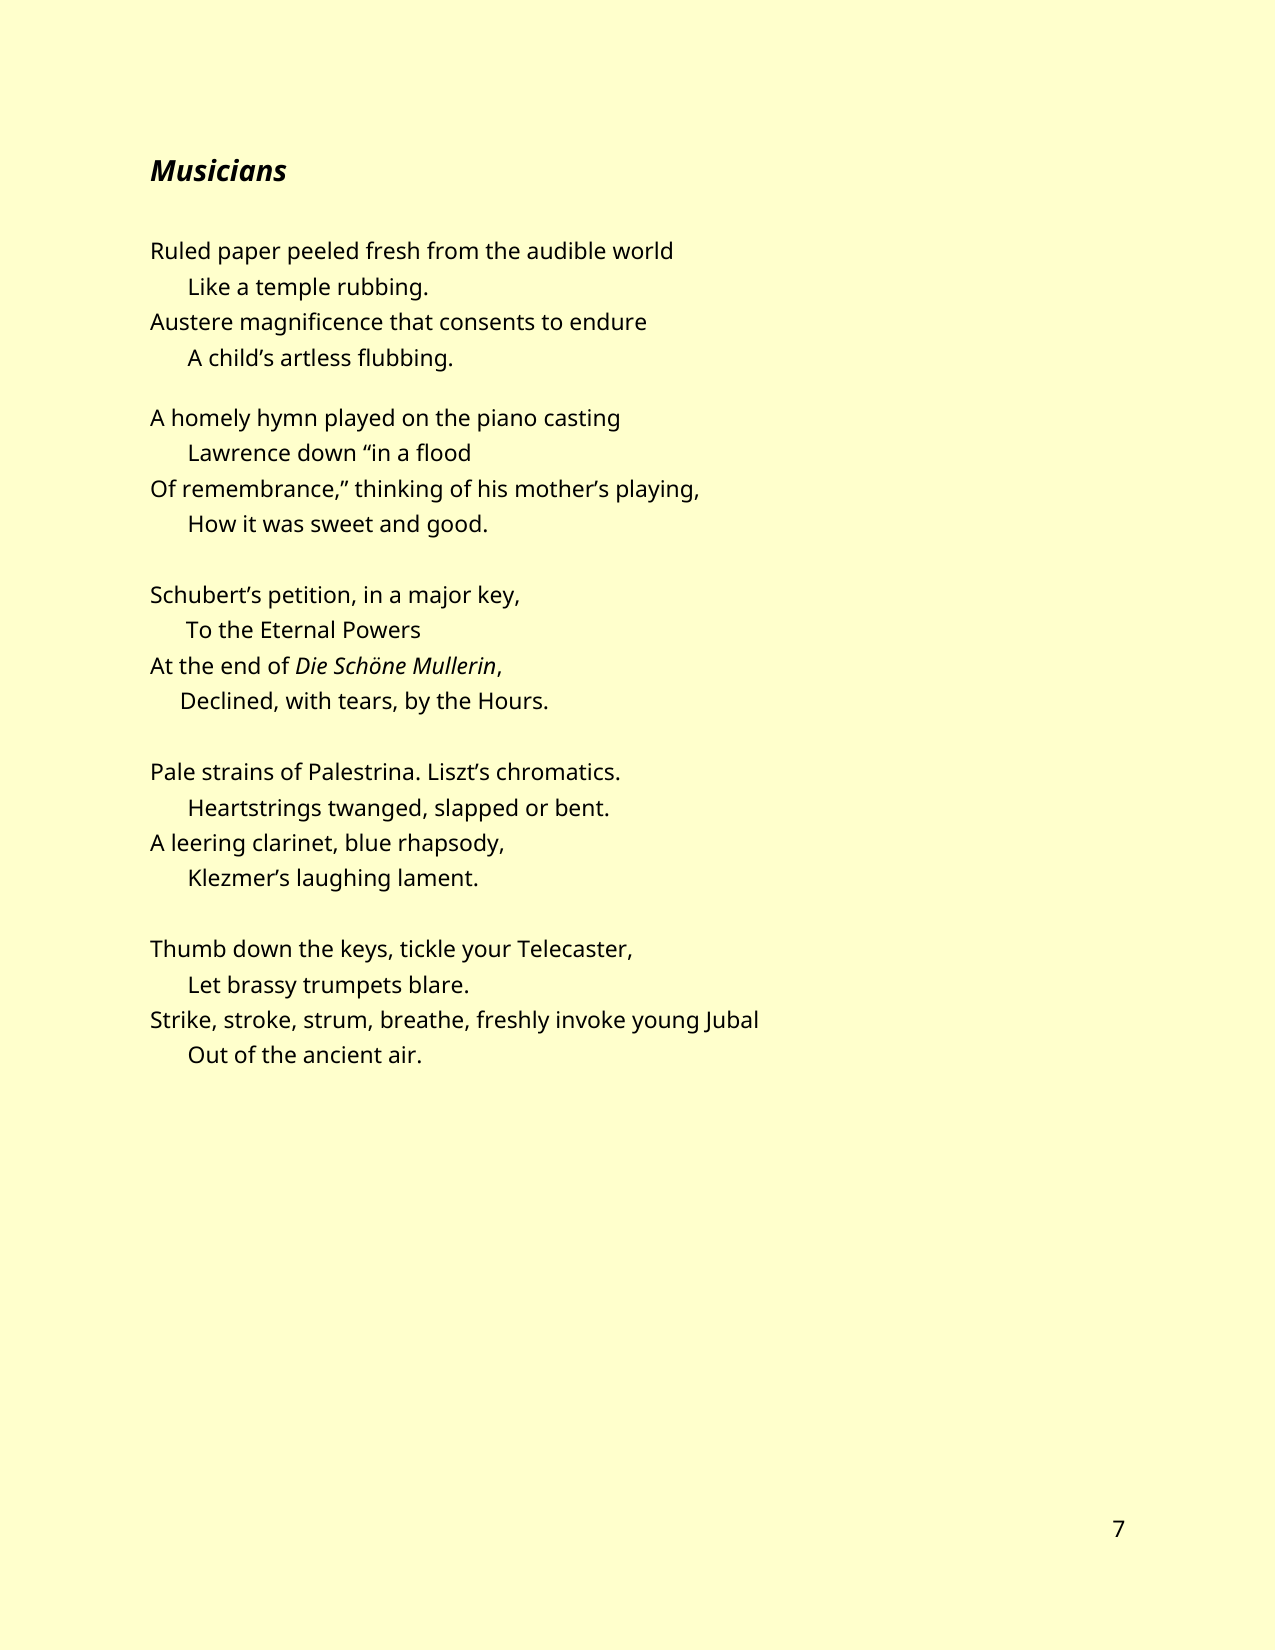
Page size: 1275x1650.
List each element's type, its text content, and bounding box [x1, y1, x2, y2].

text Thumb down the keys, tickle your Telecaster, [150, 929, 1125, 965]
text How it was sweet and good. [150, 504, 1125, 540]
text Lawrence down “in a flood [150, 433, 1125, 469]
text A homely hymn played on the piano casting [150, 398, 1125, 433]
text Let brassy trumpets blare. [150, 965, 1125, 1000]
text Heartstrings twanged, slapped or bent. [150, 788, 1125, 823]
text Pale strains of Palestrina. Liszt’s chromatics. [150, 752, 1125, 788]
text Austere magnificence that consents to endure [150, 302, 1125, 338]
text Schubert’s petition, in a major key, [150, 575, 1125, 611]
text A leering clarinet, blue rhapsody, [150, 823, 1125, 858]
text Strike, stroke, strum, breathe, freshly invoke young Jubal [150, 1000, 1125, 1036]
text Declined, with tears, by the Hours. [150, 681, 1125, 717]
text At the end of Die Schöne Mullerin, [150, 646, 1125, 681]
text Ruled paper peeled fresh from the audible world [150, 231, 1125, 267]
text Of remembrance,” thinking of his mother’s playing, [150, 469, 1125, 504]
text Out of the ancient air. [150, 1036, 1125, 1071]
text Klezmer’s laughing lament. [150, 858, 1125, 894]
text A child’s artless flubbing. [150, 338, 1125, 373]
text Musicians [150, 150, 1125, 190]
text Like a temple rubbing. [150, 267, 1125, 302]
text To the Eternal Powers [150, 611, 1125, 646]
